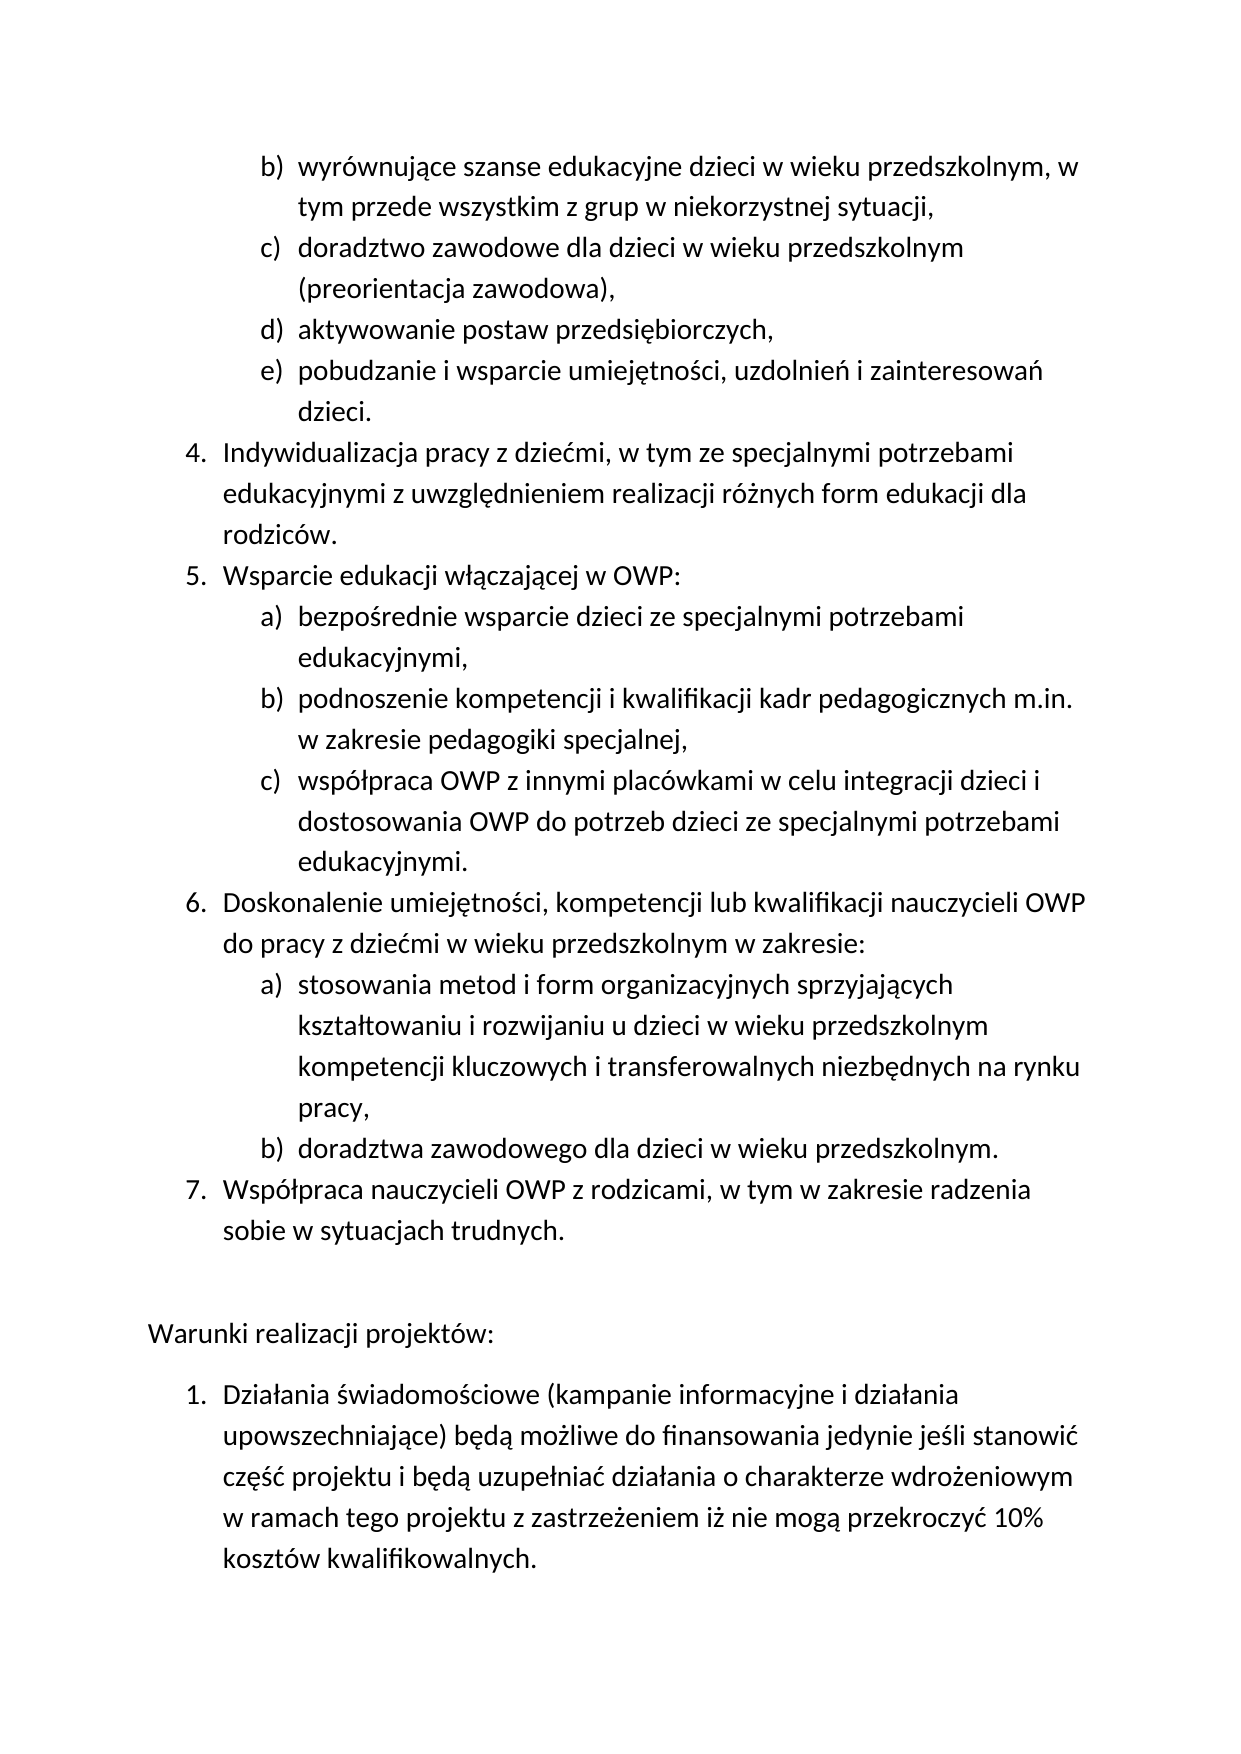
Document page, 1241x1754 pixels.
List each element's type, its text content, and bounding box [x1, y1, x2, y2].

list doradztwa zawodowego dla dzieci w wieku przedszkolnym. [260, 1130, 1093, 1166]
list Działania świadomościowe (kampanie informacyjne i działania upowszechniające) będą możliwe do finansowania jedynie jeśli stanowić część projektu i będą uzupełniać działania o charakterze wdrożeniowym w ramach tego projektu z zastrzeżeniem iż nie mogą przekroczyć 10% kosztów kwalifikowalnych. [185, 1376, 1093, 1576]
list aktywowanie postaw przedsiębiorczych, [260, 311, 1093, 347]
list Wsparcie edukacji włączającej w OWP: [185, 557, 1093, 593]
list doradztwo zawodowe dla dzieci w wieku przedszkolnym (preorientacja zawodowa), [260, 229, 1093, 306]
text Warunki realizacji projektów: [148, 1315, 1093, 1350]
list Indywidualizacja pracy z dziećmi, w tym ze specjalnymi potrzebami edukacyjnymi z uwzględnieniem realizacji różnych form edukacji dla rodziców. [185, 434, 1093, 552]
list bezpośrednie wsparcie dzieci ze specjalnymi potrzebami edukacyjnymi, [260, 598, 1093, 674]
list pobudzanie i wsparcie umiejętności, uzdolnień i zainteresowań dzieci. [260, 352, 1093, 429]
list Współpraca nauczycieli OWP z rodzicami, w tym w zakresie radzenia sobie w sytuacjach trudnych. [185, 1171, 1093, 1248]
list wyrównujące szanse edukacyjne dzieci w wieku przedszkolnym, w tym przede wszystkim z grup w niekorzystnej sytuacji, [260, 148, 1093, 224]
list Doskonalenie umiejętności, kompetencji lub kwalifikacji nauczycieli OWP do pracy z dziećmi w wieku przedszkolnym w zakresie: [185, 884, 1093, 961]
list stosowania metod i form organizacyjnych sprzyjających kształtowaniu i rozwijaniu u dzieci w wieku przedszkolnym kompetencji kluczowych i transferowalnych niezbędnych na rynku pracy, [260, 966, 1093, 1125]
list współpraca OWP z innymi placówkami w celu integracji dzieci i dostosowania OWP do potrzeb dzieci ze specjalnymi potrzebami edukacyjnymi. [260, 762, 1093, 879]
list podnoszenie kompetencji i kwalifikacji kadr pedagogicznych m.in. w zakresie pedagogiki specjalnej, [260, 680, 1093, 756]
